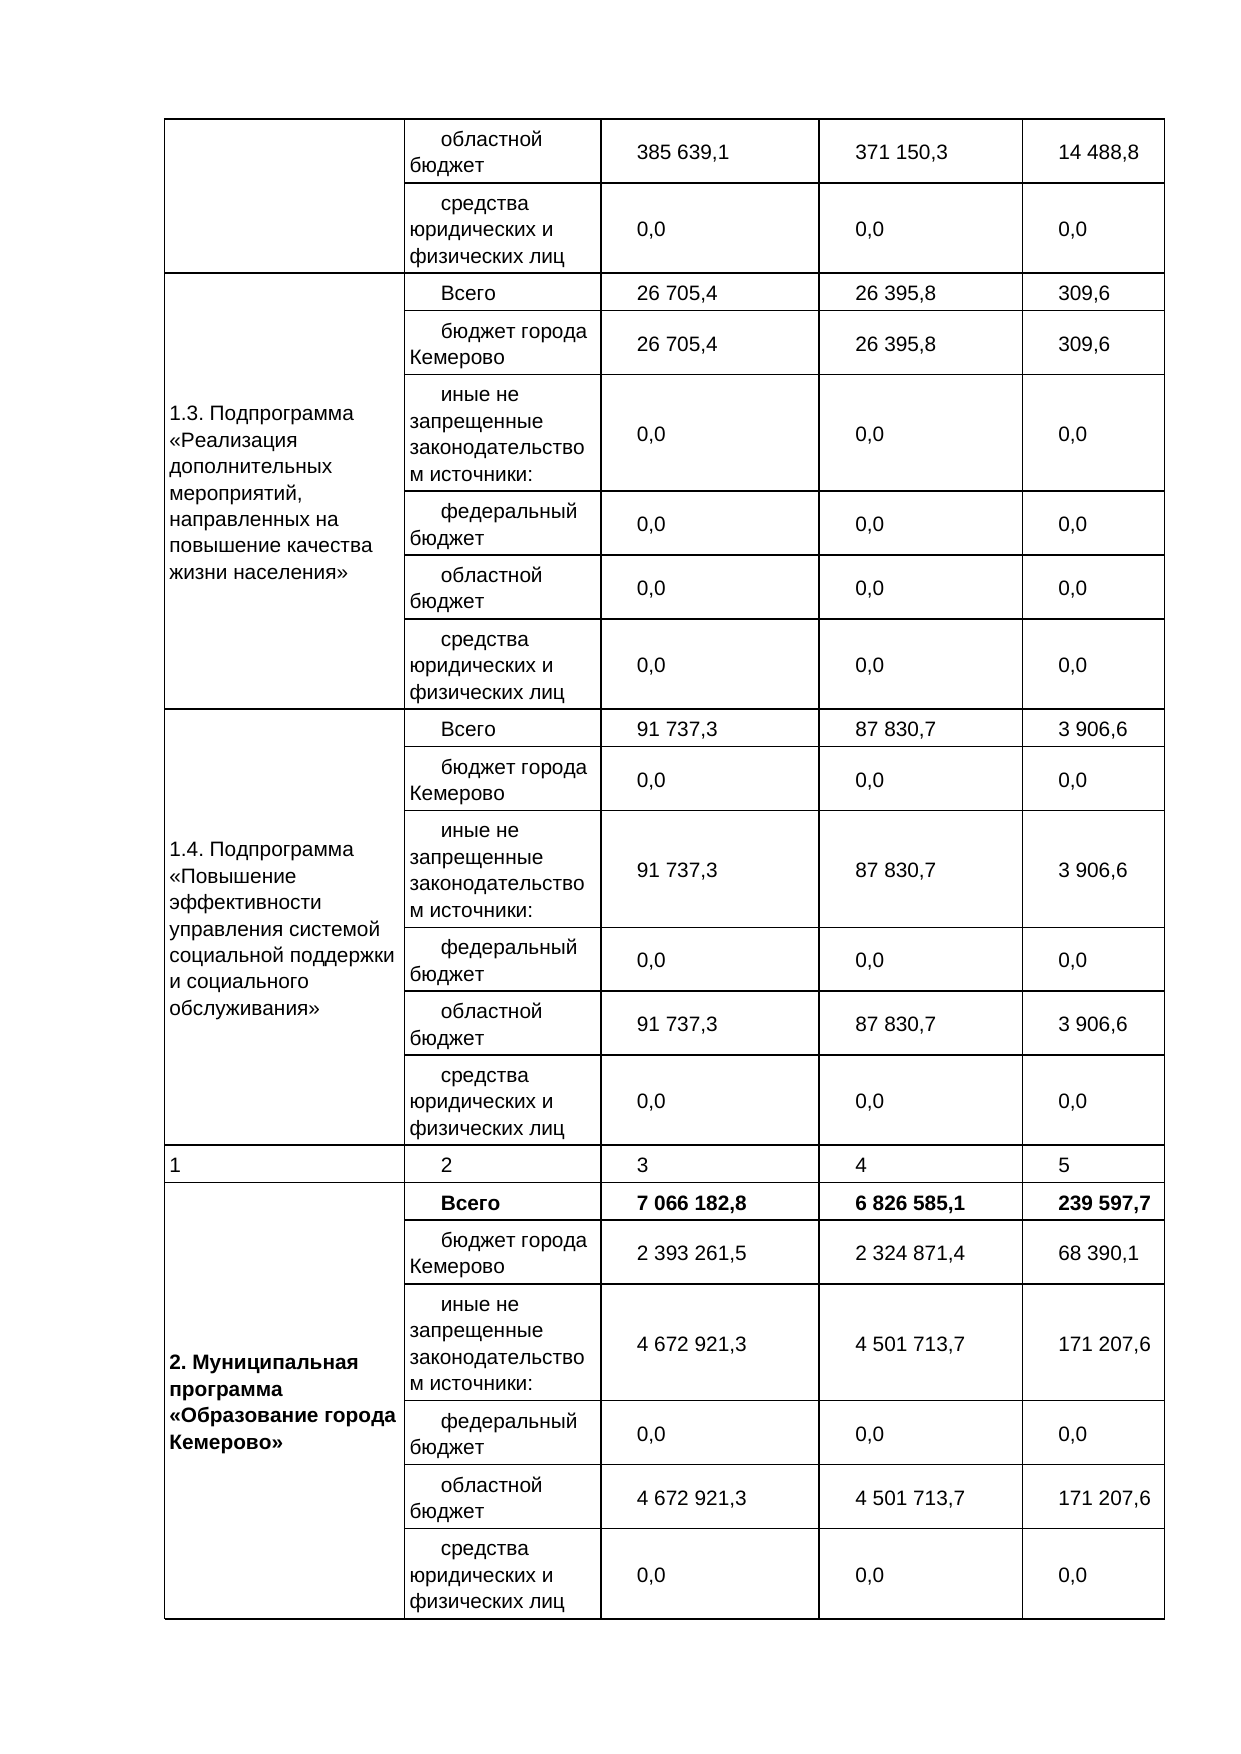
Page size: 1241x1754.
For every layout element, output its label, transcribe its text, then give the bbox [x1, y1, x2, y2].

table_cell 0,0 [602, 1056, 818, 1144]
table_cell 68 390,1 [1023, 1221, 1164, 1283]
table_cell 239 597,7 [1023, 1183, 1164, 1219]
table_cell 4 [820, 1146, 1022, 1182]
table_cell 4 501 713,7 [820, 1465, 1022, 1527]
table_cell 5 [1023, 1146, 1164, 1182]
table_cell 0,0 [820, 492, 1022, 554]
table_cell 2 [405, 1146, 600, 1182]
table_cell 171 207,6 [1023, 1285, 1164, 1400]
table_cell 0,0 [1023, 747, 1164, 809]
table_cell 385 639,1 [602, 120, 818, 182]
table_cell 0,0 [1023, 620, 1164, 708]
table_cell 1.4. Подпрограмма «Повышение эффективности управления системой социальной поддержки и социального обслуживания» [165, 710, 404, 1144]
table_cell 3 906,6 [1023, 710, 1164, 746]
table_cell Всего [405, 274, 600, 310]
table_cell федеральный бюджет [405, 1401, 600, 1464]
table_cell 2. Муниципальная программа «Образование города Кемерово» [165, 1183, 404, 1618]
table_cell 309,6 [1023, 311, 1164, 373]
table_cell 87 830,7 [820, 992, 1022, 1054]
table_cell 0,0 [602, 1529, 818, 1618]
table_cell федеральный бюджет [405, 492, 600, 554]
table_cell 0,0 [820, 375, 1022, 490]
table_cell средства юридических и физических лиц [405, 1056, 600, 1144]
table_cell 0,0 [1023, 928, 1164, 990]
table_cell Всего [405, 1183, 600, 1219]
table_cell 0,0 [602, 747, 818, 809]
table_cell 0,0 [602, 375, 818, 490]
table_cell 0,0 [820, 747, 1022, 809]
table_cell 26 395,8 [820, 311, 1022, 373]
table_cell 0,0 [1023, 375, 1164, 490]
table_cell 0,0 [820, 1056, 1022, 1144]
table_cell 4 672 921,3 [602, 1285, 818, 1400]
table_cell 87 830,7 [820, 710, 1022, 746]
table_cell 7 066 182,8 [602, 1183, 818, 1219]
table_cell 2 324 871,4 [820, 1221, 1022, 1283]
table_cell 0,0 [602, 1401, 818, 1464]
table_cell 0,0 [820, 1529, 1022, 1618]
table_cell 0,0 [1023, 556, 1164, 618]
table_cell Всего [405, 710, 600, 746]
table_cell 371 150,3 [820, 120, 1022, 182]
table_cell 91 737,3 [602, 992, 818, 1054]
table_cell 4 672 921,3 [602, 1465, 818, 1527]
table_cell федеральный бюджет [405, 928, 600, 990]
table_cell 0,0 [602, 928, 818, 990]
table_cell 0,0 [1023, 184, 1164, 272]
table_cell 1.3. Подпрограмма «Реализация дополнительных мероприятий, направленных на повышение качества жизни населения» [165, 274, 404, 708]
table_cell 171 207,6 [1023, 1465, 1164, 1527]
table_cell областной бюджет [405, 992, 600, 1054]
table_cell бюджет города Кемерово [405, 311, 600, 373]
table_cell иные не запрещенные законодательством источники: [405, 811, 600, 926]
table_cell 91 737,3 [602, 710, 818, 746]
table_cell 0,0 [820, 620, 1022, 708]
table_cell 309,6 [1023, 274, 1164, 310]
table_cell бюджет города Кемерово [405, 1221, 600, 1283]
table_cell областной бюджет [405, 556, 600, 618]
table_cell 0,0 [602, 556, 818, 618]
table_cell бюджет города Кемерово [405, 747, 600, 809]
table_cell 87 830,7 [820, 811, 1022, 926]
table_cell 0,0 [1023, 492, 1164, 554]
table_cell 3 [602, 1146, 818, 1182]
table_cell 14 488,8 [1023, 120, 1164, 182]
table_cell 0,0 [820, 1401, 1022, 1464]
table_cell 0,0 [602, 492, 818, 554]
table_cell 0,0 [1023, 1056, 1164, 1144]
table_cell 3 906,6 [1023, 811, 1164, 926]
table_cell 0,0 [1023, 1529, 1164, 1618]
table_cell 26 705,4 [602, 311, 818, 373]
table_cell 0,0 [820, 556, 1022, 618]
table_cell 1 [165, 1146, 404, 1182]
table_cell средства юридических и физических лиц [405, 1529, 600, 1618]
table_cell 26 395,8 [820, 274, 1022, 310]
table_cell 3 906,6 [1023, 992, 1164, 1054]
table_cell 26 705,4 [602, 274, 818, 310]
table_cell 2 393 261,5 [602, 1221, 818, 1283]
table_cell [405, 1285, 600, 1400]
table_cell 0,0 [602, 620, 818, 708]
table_cell 4 501 713,7 [820, 1285, 1022, 1400]
table_cell областной бюджет [405, 1465, 600, 1527]
table_cell 6 826 585,1 [820, 1183, 1022, 1219]
table_cell средства юридических и физических лиц [405, 184, 600, 272]
table_cell иные не запрещенные законодательством источники: [405, 375, 600, 490]
table_cell областной бюджет [405, 120, 600, 182]
table_cell средства юридических и физических лиц [405, 620, 600, 708]
table_cell 0,0 [602, 184, 818, 272]
table_cell 0,0 [820, 928, 1022, 990]
table_cell 91 737,3 [602, 811, 818, 926]
table_cell 0,0 [820, 184, 1022, 272]
table_cell 0,0 [1023, 1401, 1164, 1464]
